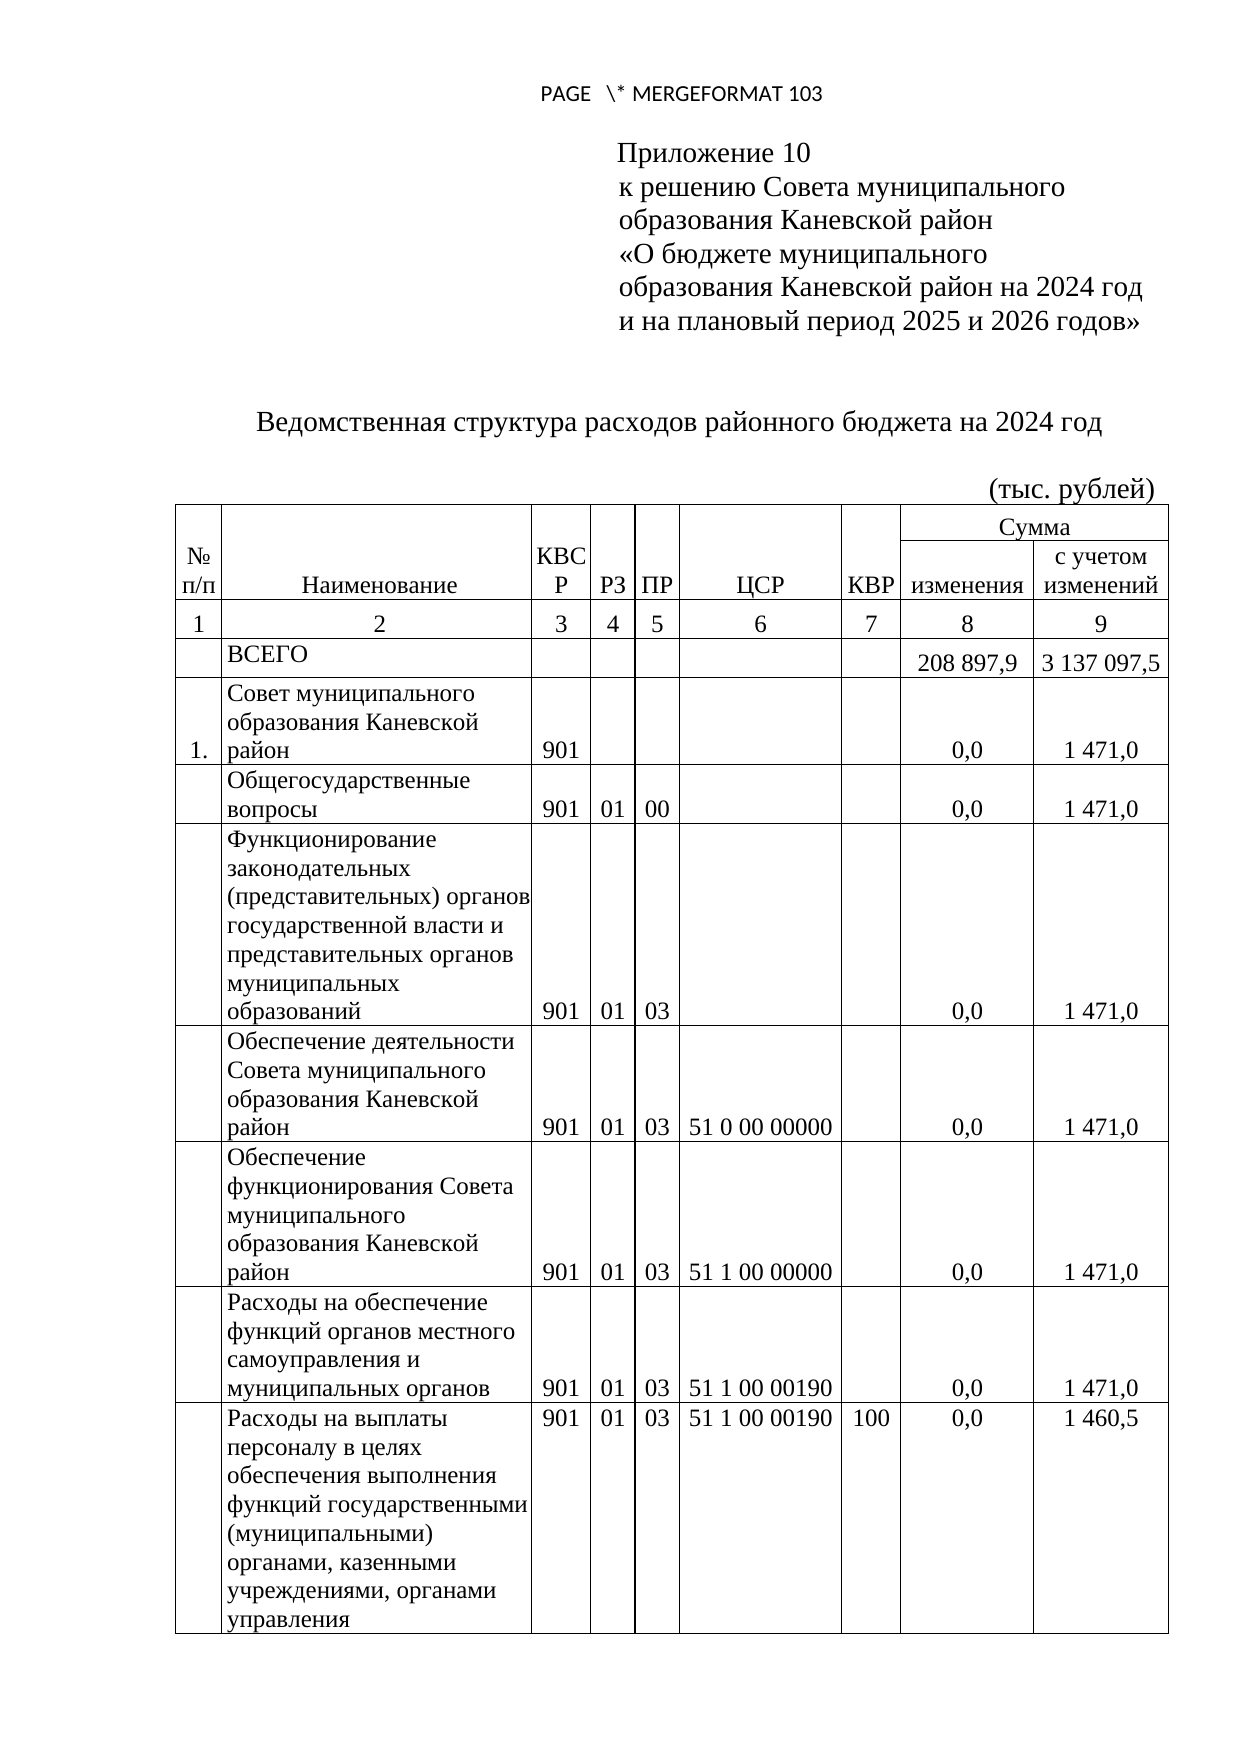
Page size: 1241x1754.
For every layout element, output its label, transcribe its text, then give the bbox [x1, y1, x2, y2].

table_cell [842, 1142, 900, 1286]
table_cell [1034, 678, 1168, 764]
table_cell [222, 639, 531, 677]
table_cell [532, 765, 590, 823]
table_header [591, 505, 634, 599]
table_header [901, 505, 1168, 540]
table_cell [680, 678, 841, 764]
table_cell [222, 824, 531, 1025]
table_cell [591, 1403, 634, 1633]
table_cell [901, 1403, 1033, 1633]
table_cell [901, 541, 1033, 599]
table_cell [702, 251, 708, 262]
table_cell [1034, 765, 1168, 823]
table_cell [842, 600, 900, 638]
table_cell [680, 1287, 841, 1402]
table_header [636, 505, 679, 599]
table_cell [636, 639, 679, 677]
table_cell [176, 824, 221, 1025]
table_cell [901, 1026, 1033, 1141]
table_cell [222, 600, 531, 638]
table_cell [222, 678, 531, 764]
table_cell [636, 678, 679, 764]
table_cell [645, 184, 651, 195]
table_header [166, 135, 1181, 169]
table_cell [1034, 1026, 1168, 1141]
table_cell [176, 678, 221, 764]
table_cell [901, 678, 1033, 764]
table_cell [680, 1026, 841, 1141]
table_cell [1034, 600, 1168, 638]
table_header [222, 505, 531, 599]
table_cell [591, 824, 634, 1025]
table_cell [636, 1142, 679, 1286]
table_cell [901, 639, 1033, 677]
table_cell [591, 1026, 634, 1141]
text (тыс. рублей) [915, 471, 1181, 504]
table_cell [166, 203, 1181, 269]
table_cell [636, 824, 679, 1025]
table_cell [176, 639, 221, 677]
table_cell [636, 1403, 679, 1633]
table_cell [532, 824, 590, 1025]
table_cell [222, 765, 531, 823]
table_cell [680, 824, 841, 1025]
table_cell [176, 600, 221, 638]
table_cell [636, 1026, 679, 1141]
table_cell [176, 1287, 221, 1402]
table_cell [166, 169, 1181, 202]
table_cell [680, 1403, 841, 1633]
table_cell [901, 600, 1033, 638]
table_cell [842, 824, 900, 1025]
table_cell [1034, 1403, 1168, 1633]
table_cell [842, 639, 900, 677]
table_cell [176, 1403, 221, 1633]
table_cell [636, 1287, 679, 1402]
text Ведомственная структура расходов районного бюджета на 2024 год [177, 404, 1181, 437]
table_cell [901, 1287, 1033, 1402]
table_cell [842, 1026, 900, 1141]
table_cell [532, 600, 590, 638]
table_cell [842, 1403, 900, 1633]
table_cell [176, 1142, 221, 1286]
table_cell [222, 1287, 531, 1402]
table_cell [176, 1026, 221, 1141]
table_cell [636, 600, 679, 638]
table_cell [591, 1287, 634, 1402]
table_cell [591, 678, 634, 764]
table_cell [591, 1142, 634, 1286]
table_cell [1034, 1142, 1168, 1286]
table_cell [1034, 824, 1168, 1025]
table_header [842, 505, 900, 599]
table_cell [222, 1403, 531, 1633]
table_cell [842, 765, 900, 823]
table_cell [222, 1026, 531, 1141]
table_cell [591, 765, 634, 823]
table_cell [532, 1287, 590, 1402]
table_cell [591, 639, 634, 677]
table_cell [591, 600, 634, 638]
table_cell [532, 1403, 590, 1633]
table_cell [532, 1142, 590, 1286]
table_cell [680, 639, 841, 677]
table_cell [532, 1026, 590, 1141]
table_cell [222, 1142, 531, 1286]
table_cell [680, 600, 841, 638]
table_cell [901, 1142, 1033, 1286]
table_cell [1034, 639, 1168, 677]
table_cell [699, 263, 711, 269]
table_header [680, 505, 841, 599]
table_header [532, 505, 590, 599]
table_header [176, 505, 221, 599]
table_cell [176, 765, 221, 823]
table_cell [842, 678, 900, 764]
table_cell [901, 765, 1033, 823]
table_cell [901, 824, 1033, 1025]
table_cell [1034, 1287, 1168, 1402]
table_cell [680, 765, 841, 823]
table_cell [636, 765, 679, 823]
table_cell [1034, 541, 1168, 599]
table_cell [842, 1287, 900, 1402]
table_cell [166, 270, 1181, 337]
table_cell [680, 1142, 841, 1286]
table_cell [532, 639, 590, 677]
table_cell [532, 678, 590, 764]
